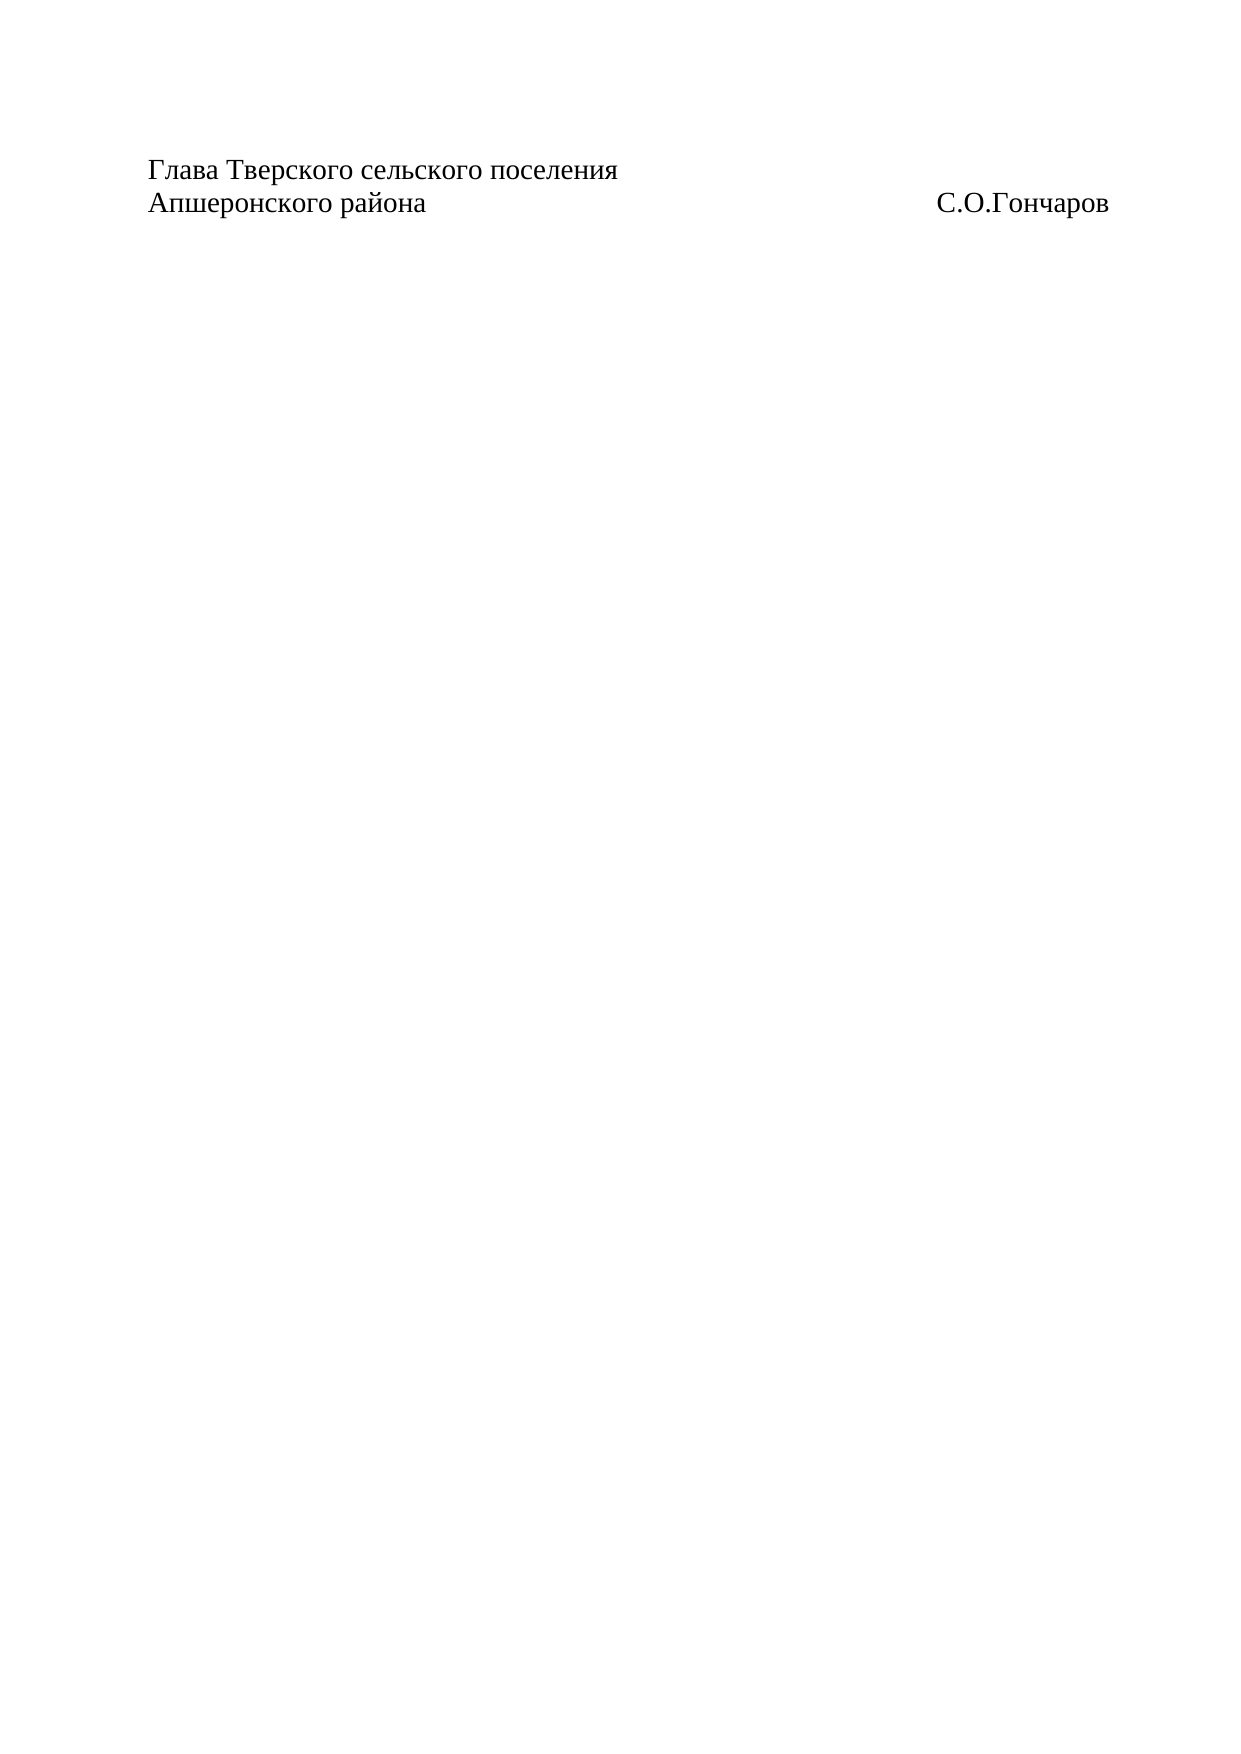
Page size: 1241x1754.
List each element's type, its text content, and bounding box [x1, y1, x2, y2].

text Апшеронского района С.О.Гончаров [148, 185, 1181, 219]
text Глава Тверского сельского поселения [148, 152, 1181, 185]
